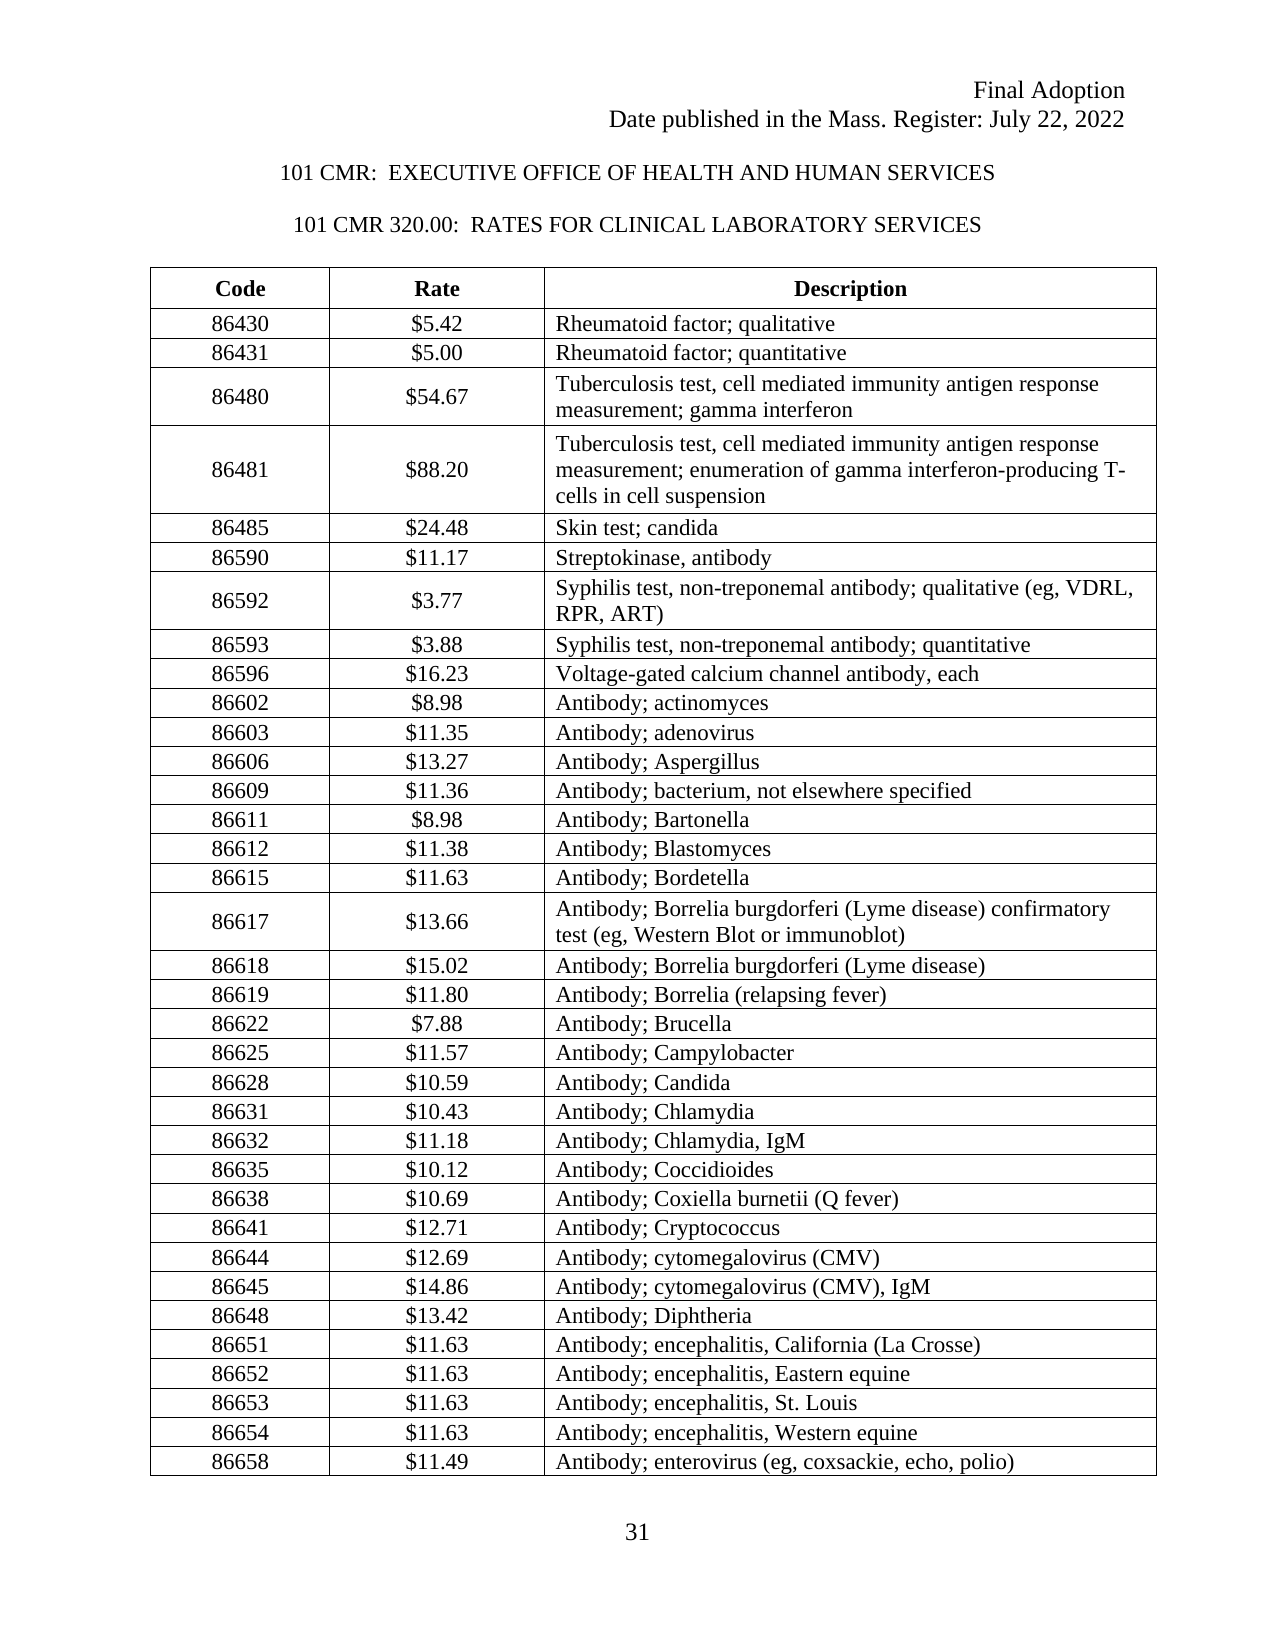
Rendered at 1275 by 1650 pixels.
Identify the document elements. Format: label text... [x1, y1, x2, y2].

table_cell Antibody; Borrelia (relapsing fever) [545, 980, 1156, 1008]
table_cell $11.63 [330, 1330, 544, 1358]
table_cell $3.88 [330, 630, 544, 658]
table_cell 86631 [151, 1097, 329, 1125]
table_cell Antibody; Bordetella [545, 864, 1156, 892]
table_cell $88.20 [330, 426, 544, 512]
table_cell Antibody; Borrelia burgdorferi (Lyme disease) [545, 951, 1156, 979]
table_cell 86606 [151, 747, 329, 775]
table_cell $8.98 [330, 805, 544, 833]
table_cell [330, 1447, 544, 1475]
table_header Rate [330, 268, 544, 308]
table_cell $14.86 [330, 1272, 544, 1300]
table_cell 86480 [151, 368, 329, 425]
table_cell Antibody; Blastomyces [545, 834, 1156, 862]
table_cell Antibody; encephalitis, California (La Crosse) [545, 1330, 1156, 1358]
table_cell $13.27 [330, 747, 544, 775]
table_cell $11.36 [330, 776, 544, 804]
table_cell Rheumatoid factor; quantitative [545, 339, 1156, 367]
table_cell Antibody; Chlamydia, IgM [545, 1126, 1156, 1154]
table_cell 86485 [151, 514, 329, 542]
table_cell Tuberculosis test, cell mediated immunity antigen response measurement; enumeration of gamma interferon-producing T-cells in cell suspension [545, 426, 1156, 512]
table_cell 86645 [151, 1272, 329, 1300]
table_cell $11.38 [330, 834, 544, 862]
table_cell $16.23 [330, 659, 544, 687]
table_cell $11.57 [330, 1039, 544, 1067]
table_cell 86602 [151, 689, 329, 717]
table_cell 86615 [151, 864, 329, 892]
table_cell 86617 [151, 893, 329, 950]
table_cell 86652 [151, 1359, 329, 1387]
table_cell $11.18 [330, 1126, 544, 1154]
table_cell $5.00 [330, 339, 544, 367]
table_cell 86635 [151, 1155, 329, 1183]
table_cell 86648 [151, 1301, 329, 1329]
table_cell Antibody; cytomegalovirus (CMV) [545, 1243, 1156, 1271]
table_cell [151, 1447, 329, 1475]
table_cell 86603 [151, 718, 329, 746]
table_cell $11.17 [330, 543, 544, 571]
table_cell 86651 [151, 1330, 329, 1358]
table_cell Antibody; Coccidioides [545, 1155, 1156, 1183]
table_cell $7.88 [330, 1009, 544, 1037]
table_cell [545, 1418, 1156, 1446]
table_cell Antibody; Coxiella burnetii (Q fever) [545, 1184, 1156, 1212]
table_cell Antibody; Brucella [545, 1009, 1156, 1037]
table_cell Antibody; Borrelia burgdorferi (Lyme disease) confirmatory test (eg, Western Blot or immunoblot) [545, 893, 1156, 950]
table_cell Antibody; Bartonella [545, 805, 1156, 833]
table_cell 86596 [151, 659, 329, 687]
table_cell 86612 [151, 834, 329, 862]
table_cell 86641 [151, 1214, 329, 1242]
table_cell 86632 [151, 1126, 329, 1154]
table_cell 86622 [151, 1009, 329, 1037]
table_cell Tuberculosis test, cell mediated immunity antigen response measurement; gamma interferon [545, 368, 1156, 425]
table_cell $13.42 [330, 1301, 544, 1329]
table_cell $11.63 [330, 1359, 544, 1387]
table_cell $11.80 [330, 980, 544, 1008]
table_cell $10.12 [330, 1155, 544, 1183]
table_cell $10.59 [330, 1068, 544, 1096]
table_cell $12.69 [330, 1243, 544, 1271]
table_cell $24.48 [330, 514, 544, 542]
table_cell $3.77 [330, 572, 544, 629]
table_cell 86644 [151, 1243, 329, 1271]
table_cell Streptokinase, antibody [545, 543, 1156, 571]
table_cell Antibody; bacterium, not elsewhere specified [545, 776, 1156, 804]
table_cell $11.35 [330, 718, 544, 746]
table_cell 86590 [151, 543, 329, 571]
table_cell Antibody; Chlamydia [545, 1097, 1156, 1125]
table_cell $54.67 [330, 368, 544, 425]
table_cell 86430 [151, 309, 329, 337]
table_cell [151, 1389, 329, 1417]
table_cell $13.66 [330, 893, 544, 950]
table_header Code [151, 268, 329, 308]
table_cell Antibody; actinomyces [545, 689, 1156, 717]
table_cell Antibody; Diphtheria [545, 1301, 1156, 1329]
table_cell Skin test; candida [545, 514, 1156, 542]
table_cell $10.69 [330, 1184, 544, 1212]
table_cell $15.02 [330, 951, 544, 979]
table_cell Syphilis test, non-treponemal antibody; quantitative [545, 630, 1156, 658]
table_cell $8.98 [330, 689, 544, 717]
table_cell Syphilis test, non-treponemal antibody; qualitative (eg, VDRL, RPR, ART) [545, 572, 1156, 629]
table_cell $12.71 [330, 1214, 544, 1242]
table_cell Voltage-gated calcium channel antibody, each [545, 659, 1156, 687]
table_cell 86628 [151, 1068, 329, 1096]
table_cell 86592 [151, 572, 329, 629]
table_cell 86625 [151, 1039, 329, 1067]
table_cell 86593 [151, 630, 329, 658]
table_cell $5.42 [330, 309, 544, 337]
table_cell Antibody; cytomegalovirus (CMV), IgM [545, 1272, 1156, 1300]
table_cell $11.63 [330, 864, 544, 892]
table_cell Antibody; Aspergillus [545, 747, 1156, 775]
table_cell Antibody; Candida [545, 1068, 1156, 1096]
table_cell 86619 [151, 980, 329, 1008]
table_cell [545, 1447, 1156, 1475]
table_cell 86611 [151, 805, 329, 833]
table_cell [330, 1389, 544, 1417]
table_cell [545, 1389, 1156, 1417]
table_cell 86431 [151, 339, 329, 367]
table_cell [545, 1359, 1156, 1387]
table_header Description [545, 268, 1156, 308]
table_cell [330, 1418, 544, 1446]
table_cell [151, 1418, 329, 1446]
table_cell Antibody; Campylobacter [545, 1039, 1156, 1067]
table_cell 86638 [151, 1184, 329, 1212]
table_cell 86481 [151, 426, 329, 512]
table_cell 86618 [151, 951, 329, 979]
table_cell 86609 [151, 776, 329, 804]
table_cell Antibody; Cryptococcus [545, 1214, 1156, 1242]
table_cell Rheumatoid factor; qualitative [545, 309, 1156, 337]
table_cell Antibody; adenovirus [545, 718, 1156, 746]
table_cell $10.43 [330, 1097, 544, 1125]
